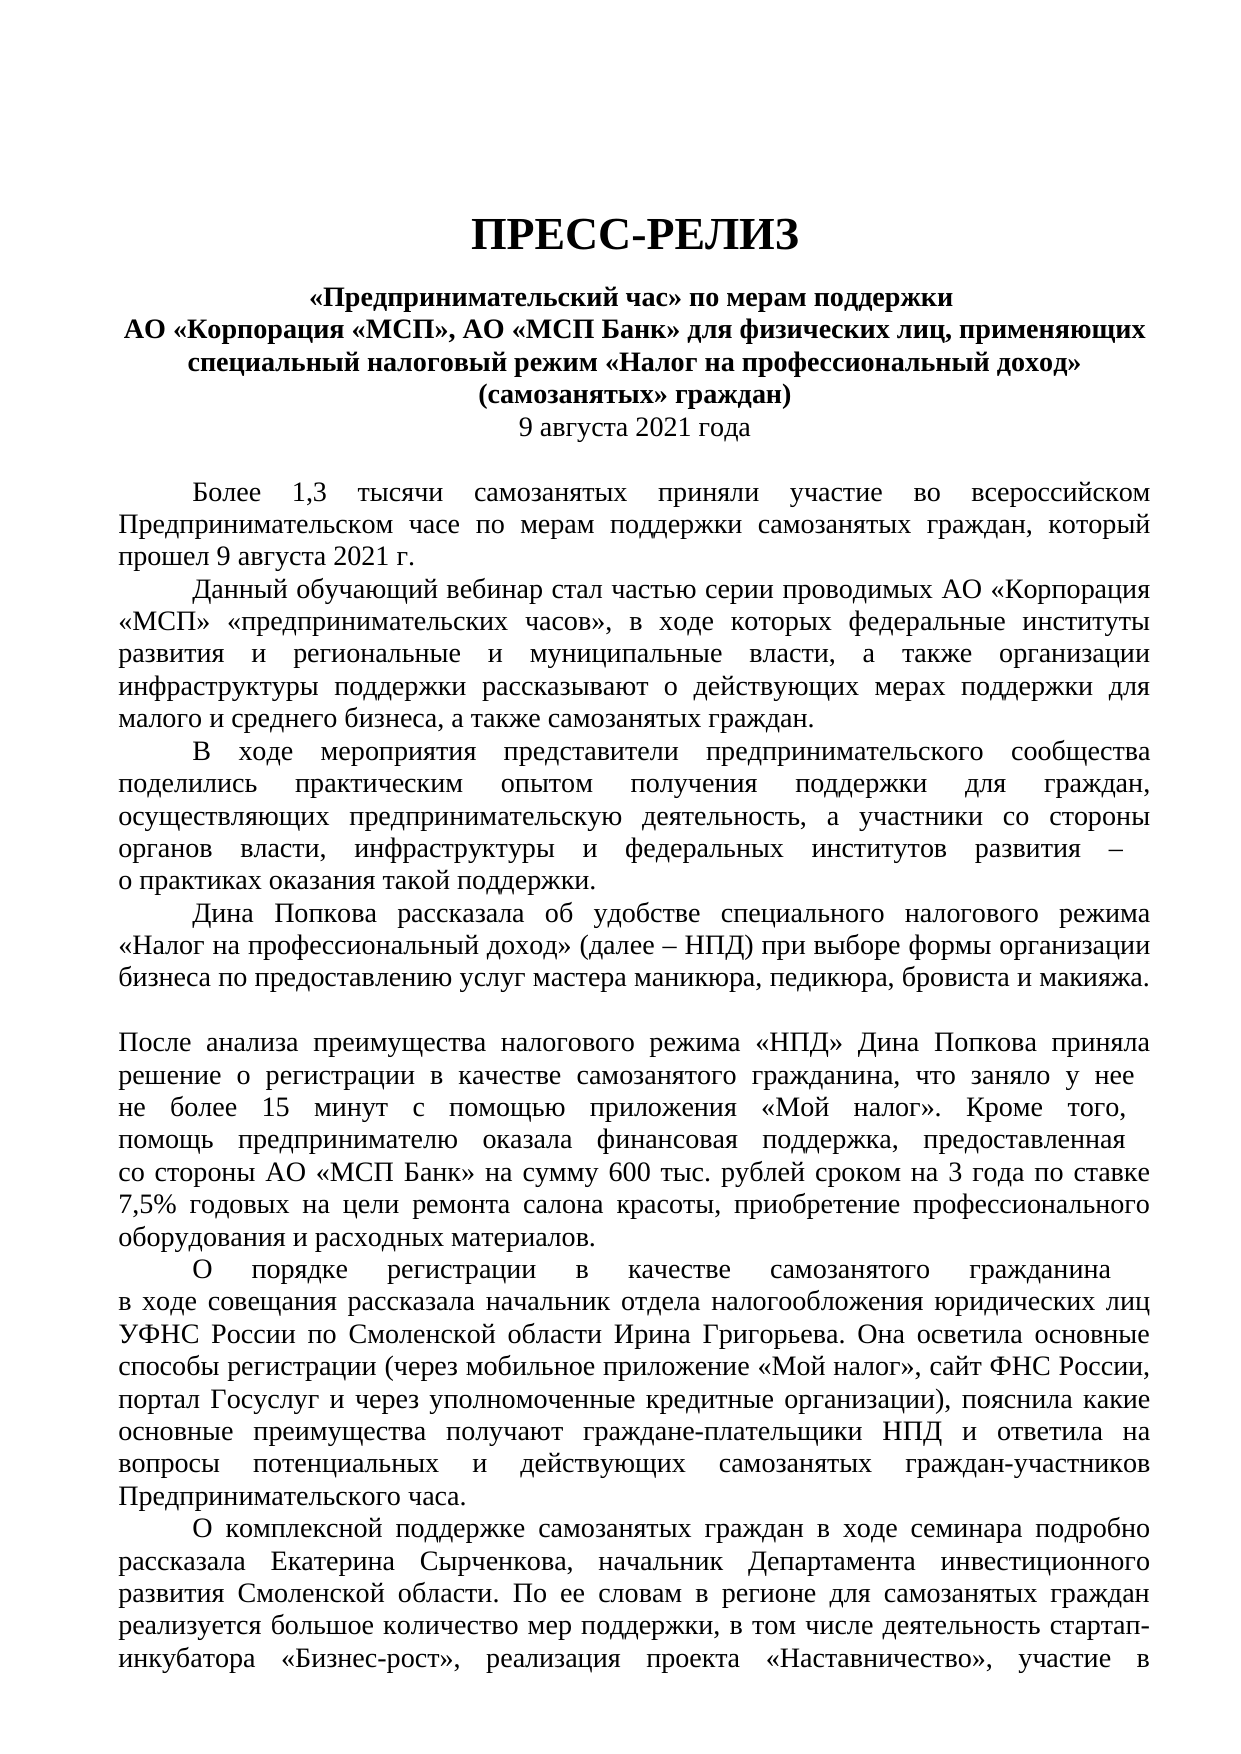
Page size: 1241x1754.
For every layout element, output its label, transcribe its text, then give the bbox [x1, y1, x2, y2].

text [118, 1511, 1152, 1673]
text Данный обучающий вебинар стал частью серии проводимых АО «Корпорация «МСП» «предпринимательских часов», в ходе которых федеральные институты развития и региональные и муниципальные власти, а также организации инфраструктуры поддержки рассказывают о действующих мерах поддержки для малого и среднего бизнеса, а также самозанятых граждан. [118, 572, 1152, 734]
text ПРЕСС-РЕЛИЗ [118, 207, 1152, 259]
text Более 1,3 тысячи самозанятых приняли участие во всероссийском Предпринимательском часе по мерам поддержки самозанятых граждан, который прошел 9 августа 2021 г. [118, 474, 1152, 572]
text Дина Попкова рассказала об удобстве специального налогового режима «Налог на профессиональный доход» (далее – НПД) при выборе формы организации бизнеса по предоставлению услуг мастера маникюра, педикюра, бровиста и макияжа. После анализа преимущества налогового режима «НПД» Дина Попкова приняла решение о регистрации в качестве самозанятого гражданина, что заняло у нее не более 15 минут с помощью приложения «Мой налог». Кроме того, помощь предпринимателю оказала финансовая поддержка, предоставленная со стороны АО «МСП Банк» на сумму 600 тыс. рублей сроком на 3 года по ставке 7,5% годовых на цели ремонта салона красоты, приобретение профессионального оборудования и расходных материалов. [118, 896, 1152, 1252]
text «Предпринимательский час» по мерам поддержки АО «Корпорация «МСП», АО «МСП Банк» для физических лиц, применяющих специальный налоговый режим «Налог на профессиональный доход» (самозанятых» граждан) [118, 280, 1152, 410]
text В ходе мероприятия представители предпринимательского сообщества поделились практическим опытом получения поддержки для граждан, осуществляющих предпринимательскую деятельность, а участники со стороны органов власти, инфраструктуры и федеральных институтов развития – о практиках оказания такой поддержки. [118, 734, 1152, 896]
text 9 августа 2021 года [118, 410, 1152, 442]
text О порядке регистрации в качестве самозанятого гражданина в ходе совещания рассказала начальник отдела налогообложения юридических лиц УФНС России по Смоленской области Ирина Григорьева. Она осветила основные способы регистрации (через мобильное приложение «Мой налог», сайт ФНС России, портал Госуслуг и через уполномоченные кредитные организации), пояснила какие основные преимущества получают граждане-плательщики НПД и ответила на вопросы потенциальных и действующих самозанятых граждан-участников Предпринимательского часа. [118, 1252, 1152, 1511]
